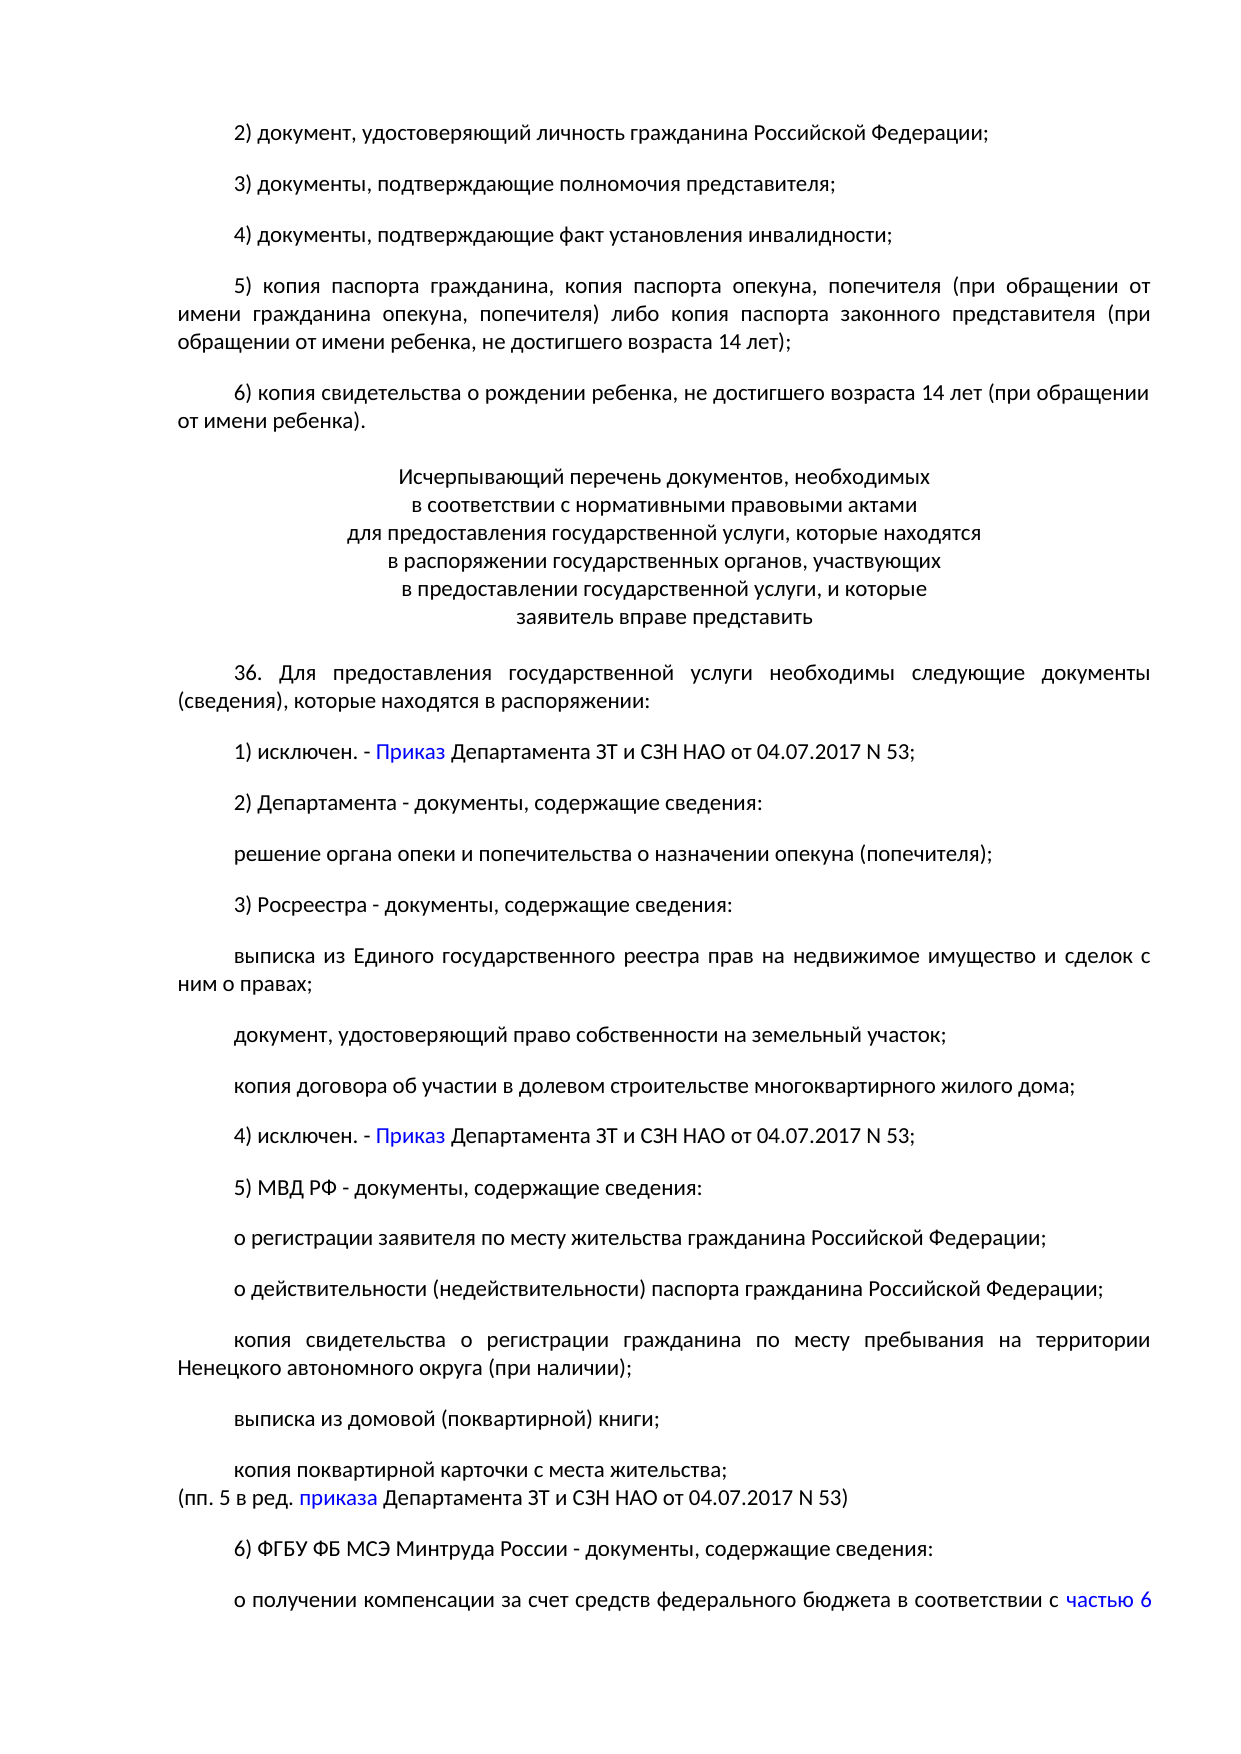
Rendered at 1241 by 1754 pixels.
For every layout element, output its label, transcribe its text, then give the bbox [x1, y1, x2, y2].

text 4) исключен. - Приказ Департамента ЗТ и СЗН НАО от 04.07.2017 N 53; [177, 1122, 1152, 1150]
text (пп. 5 в ред. приказа Департамента ЗТ и СЗН НАО от 04.07.2017 N 53) [177, 1483, 1152, 1511]
text в соответствии с нормативными правовыми актами [177, 490, 1152, 518]
text копия договора об участии в долевом строительстве многоквартирного жилого дома; [177, 1071, 1152, 1099]
text 2) Департамента - документы, содержащие сведения: [177, 788, 1152, 816]
text в распоряжении государственных органов, участвующих [177, 546, 1152, 574]
text в предоставлении государственной услуги, и которые [177, 574, 1152, 602]
text для предоставления государственной услуги, которые находятся [177, 518, 1152, 546]
text о действительности (недействительности) паспорта гражданина Российской Федерации; [177, 1274, 1152, 1302]
text 4) документы, подтверждающие факт установления инвалидности; [177, 220, 1152, 248]
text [177, 1585, 1152, 1613]
text 6) ФГБУ ФБ МСЭ Минтруда России - документы, содержащие сведения: [177, 1534, 1152, 1562]
text решение органа опеки и попечительства о назначении опекуна (попечителя); [177, 839, 1152, 867]
text о регистрации заявителя по месту жительства гражданина Российской Федерации; [177, 1223, 1152, 1252]
text 6) копия свидетельства о рождении ребенка, не достигшего возраста 14 лет (при обращении от имени ребенка). [177, 378, 1152, 434]
text выписка из домовой (поквартирной) книги; [177, 1404, 1152, 1432]
text 5) МВД РФ - документы, содержащие сведения: [177, 1173, 1152, 1201]
text заявитель вправе представить [177, 602, 1152, 630]
text 1) исключен. - Приказ Департамента ЗТ и СЗН НАО от 04.07.2017 N 53; [177, 737, 1152, 765]
text документ, удостоверяющий право собственности на земельный участок; [177, 1020, 1152, 1048]
text 3) документы, подтверждающие полномочия представителя; [177, 169, 1152, 197]
text копия поквартирной карточки с места жительства; [177, 1455, 1152, 1483]
text 5) копия паспорта гражданина, копия паспорта опекуна, попечителя (при обращении от имени гражданина опекуна, попечителя) либо копия паспорта законного представителя (при обращении от имени ребенка, не достигшего возраста 14 лет); [177, 271, 1152, 355]
text копия свидетельства о регистрации гражданина по месту пребывания на территории Ненецкого автономного округа (при наличии); [177, 1325, 1152, 1381]
text 3) Росреестра - документы, содержащие сведения: [177, 890, 1152, 918]
text 2) документ, удостоверяющий личность гражданина Российской Федерации; [177, 118, 1152, 146]
text 36. Для предоставления государственной услуги необходимы следующие документы (сведения), которые находятся в распоряжении: [177, 658, 1152, 714]
text Исчерпывающий перечень документов, необходимых [177, 462, 1152, 490]
text выписка из Единого государственного реестра прав на недвижимое имущество и сделок с ним о правах; [177, 941, 1152, 997]
